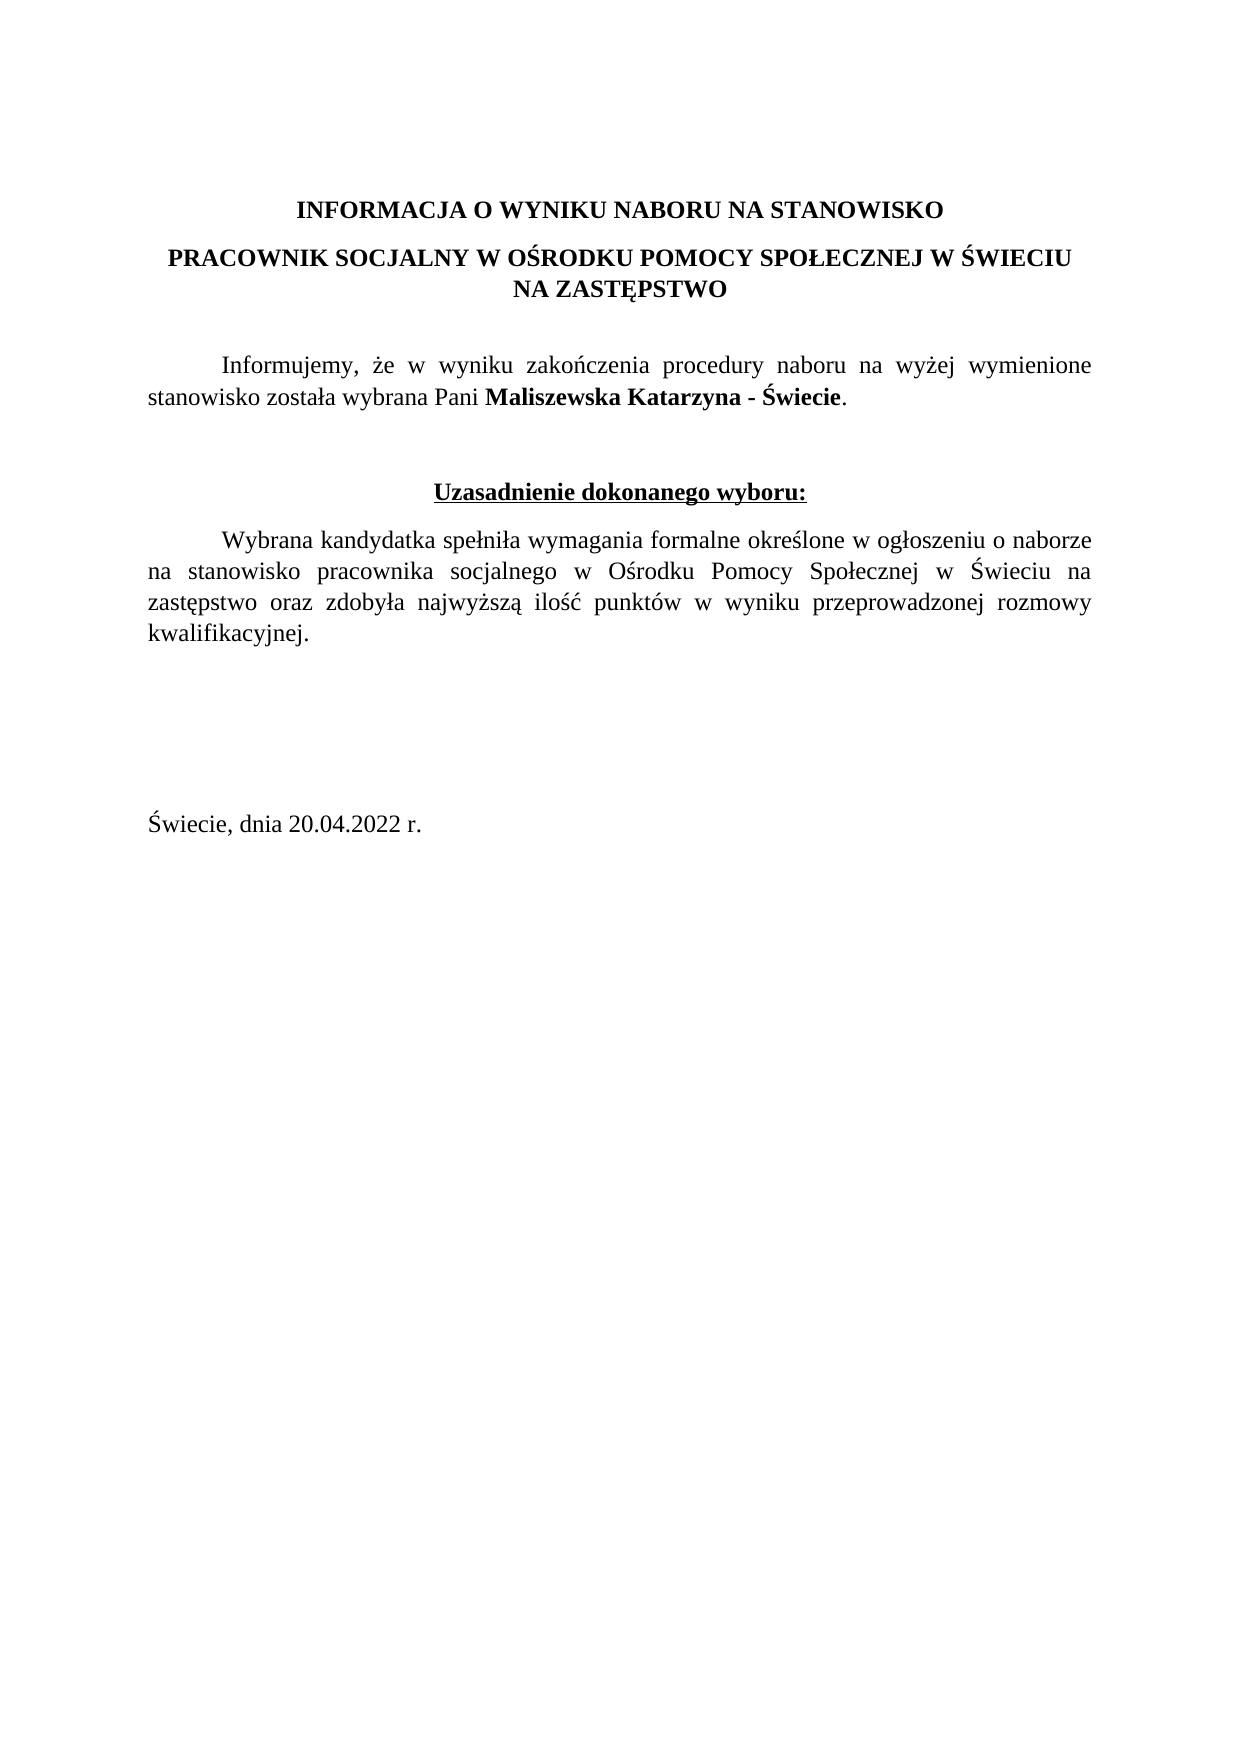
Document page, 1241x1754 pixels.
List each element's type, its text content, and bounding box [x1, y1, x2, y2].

text Świecie, dnia 20.04.2022 r. [148, 809, 1093, 837]
text PRACOWNIK SOCJALNY W OŚRODKU POMOCY SPOŁECZNEJ W ŚWIECIU NA ZASTĘPSTWO [148, 243, 1093, 303]
text Uzasadnienie dokonanego wyboru: [148, 477, 1093, 506]
text Informujemy, że w wyniku zakończenia procedury naboru na wyżej wymienione stanowisko została wybrana Pani Maliszewska Katarzyna - Świecie. [148, 351, 1093, 410]
text Wybrana kandydatka spełniła wymagania formalne określone w ogłoszeniu o naborze na stanowisko pracownika socjalnego w Ośrodku Pomocy Społecznej w Świeciu na zastępstwo oraz zdobyła najwyższą ilość punktów w wyniku przeprowadzonej rozmowy kwalifikacyjnej. [148, 525, 1093, 647]
text INFORMACJA O WYNIKU NABORU NA STANOWISKO [148, 195, 1093, 224]
